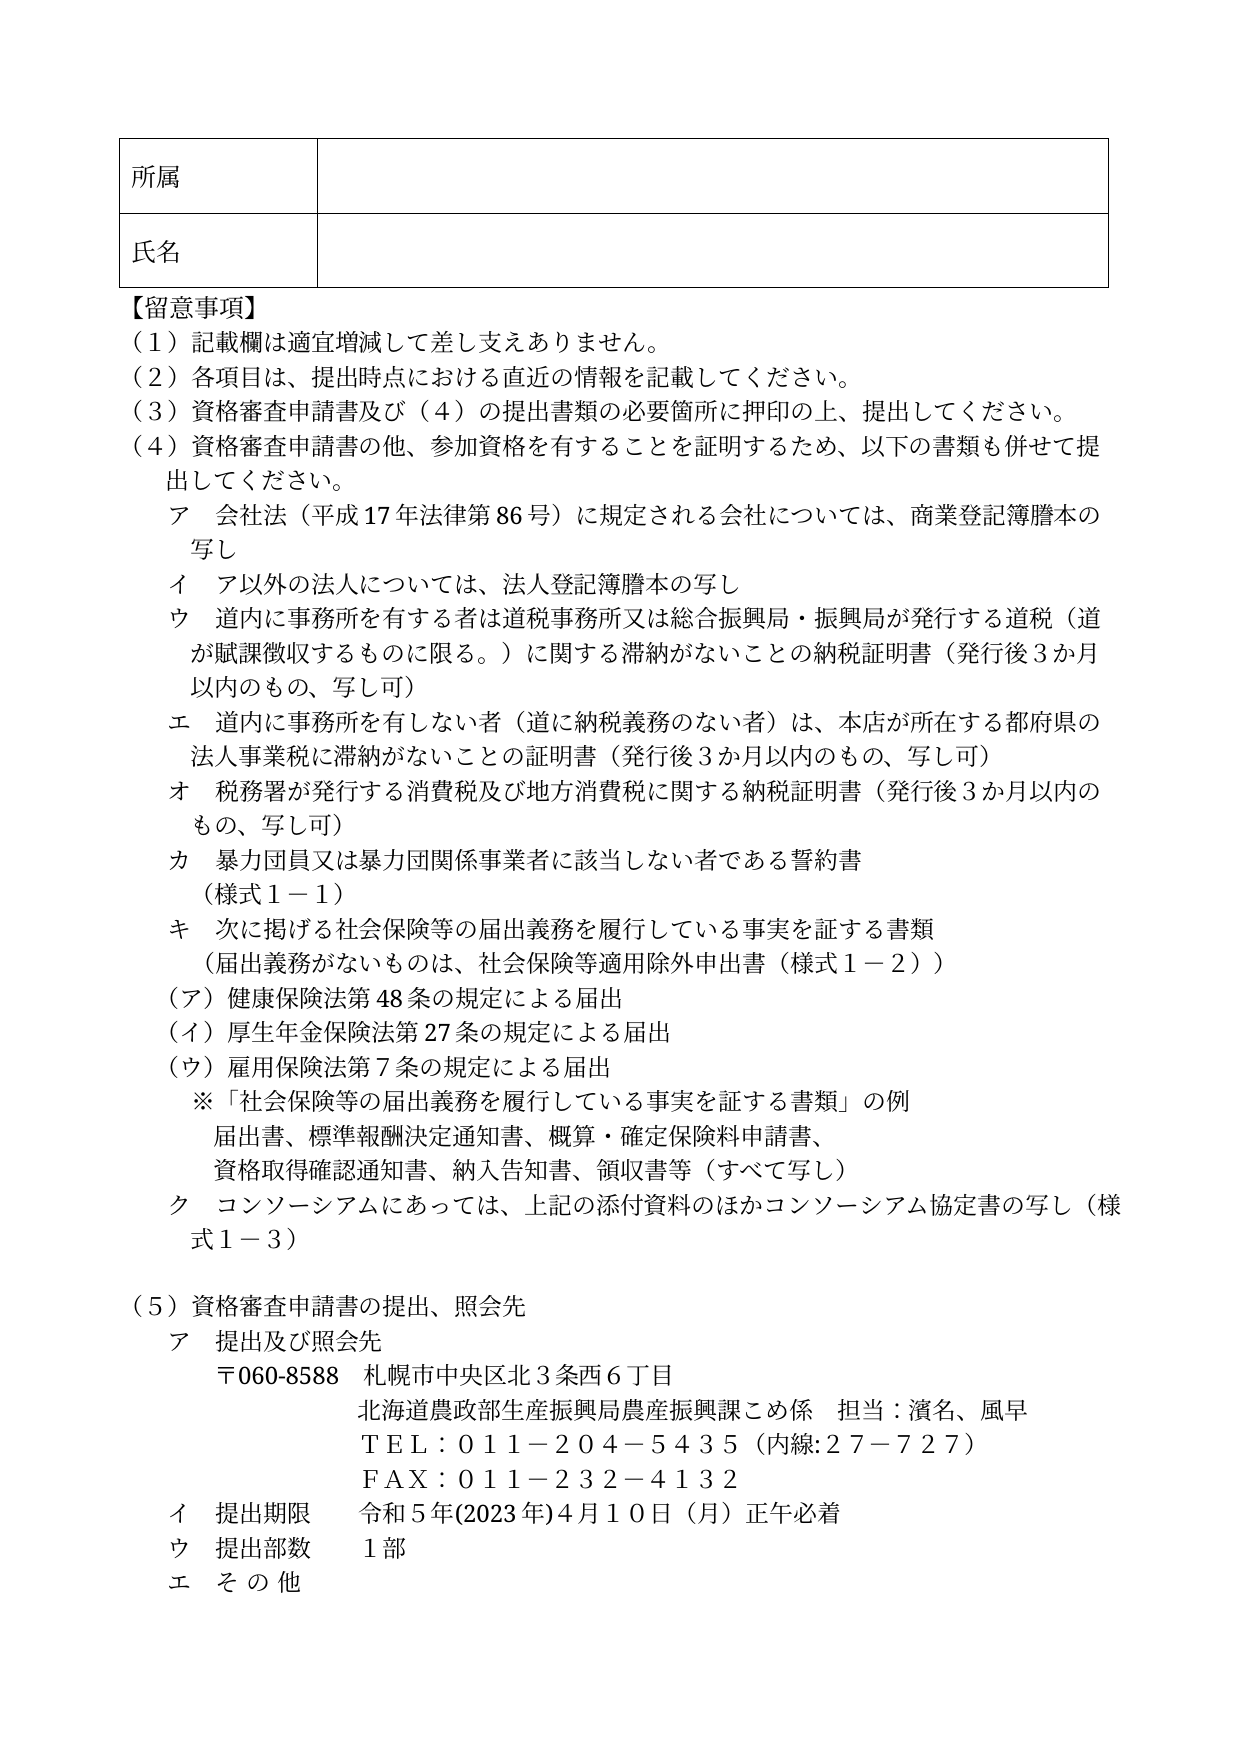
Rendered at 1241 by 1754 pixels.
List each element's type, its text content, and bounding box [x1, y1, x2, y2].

text オ 税務署が発行する消費税及び地方消費税に関する納税証明書（発行後３か月以内のもの、写し可） [167, 773, 1121, 842]
table_cell 氏名 [120, 214, 317, 287]
text キ 次に掲げる社会保険等の届出義務を履行している事実を証する書類 [167, 911, 1121, 945]
text （５）資格審査申請書の提出、照会先 [119, 1288, 1121, 1323]
text 届出書、標準報酬決定通知書、概算・確定保険料申請書、 [167, 1118, 1121, 1152]
text ＴＥＬ：０１１－２０４－５４３５（内線:２７－７２７） [119, 1426, 1121, 1461]
text （様式１－１） [167, 876, 1121, 911]
text カ 暴力団員又は暴力団関係事業者に該当しない者である誓約書 [167, 842, 1121, 876]
text イ 提出期限 令和５年(2023年)４月１０日（月）正午必着 [119, 1495, 1121, 1530]
text （ア）健康保険法第48条の規定による届出 [119, 979, 1121, 1014]
text （３）資格審査申請書及び（４）の提出書類の必要箇所に押印の上、提出してください。 [119, 393, 1121, 428]
text ウ 提出部数 １部 [119, 1530, 1121, 1564]
text ア 提出及び照会先 [119, 1323, 1121, 1357]
text ＦＡＸ：０１１－２３２－４１３２ [119, 1461, 1121, 1495]
text ク コンソーシアムにあっては、上記の添付資料のほかコンソーシアム協定書の写し（様式１－３） [167, 1187, 1121, 1256]
text （２）各項目は、提出時点における直近の情報を記載してください。 [119, 359, 1121, 393]
text ※「社会保険等の届出義務を履行している事実を証する書類」の例 [167, 1083, 1121, 1118]
text エ その他 [119, 1564, 1121, 1599]
text エ 道内に事務所を有しない者（道に納税義務のない者）は、本店が所在する都府県の法人事業税に滞納がないことの証明書（発行後３か月以内のもの、写し可） [167, 704, 1121, 773]
text （１）記載欄は適宜増減して差し支えありません。 [119, 324, 1121, 359]
text ウ 道内に事務所を有する者は道税事務所又は総合振興局・振興局が発行する道税（道が賦課徴収するものに限る。）に関する滞納がないことの納税証明書（発行後３か月以内のもの、写し可） [167, 600, 1121, 704]
text イ ア以外の法人については、法人登記簿謄本の写し [167, 566, 1121, 600]
text （４）資格審査申請書の他、参加資格を有することを証明するため、以下の書類も併せて提出してください。 [119, 428, 1121, 497]
table_cell [318, 139, 1108, 213]
table_cell [318, 214, 1108, 287]
text （イ）厚生年金保険法第27条の規定による届出 [119, 1014, 1121, 1049]
text ア 会社法（平成17年法律第86号）に規定される会社については、商業登記簿謄本の写し [167, 497, 1121, 566]
table_cell 所属 [120, 139, 317, 213]
text 〒060-8588 札幌市中央区北３条西６丁目 [191, 1357, 1121, 1392]
text 【留意事項】 [119, 288, 1121, 324]
text （届出義務がないものは、社会保険等適用除外申出書（様式１－２）） [191, 945, 1121, 979]
text （ウ）雇用保険法第７条の規定による届出 [119, 1049, 1121, 1083]
text 北海道農政部生産振興局農産振興課こめ係 担当：濱名、風早 [191, 1392, 1121, 1426]
text 資格取得確認通知書、納入告知書、領収書等（すべて写し） [167, 1152, 1121, 1187]
